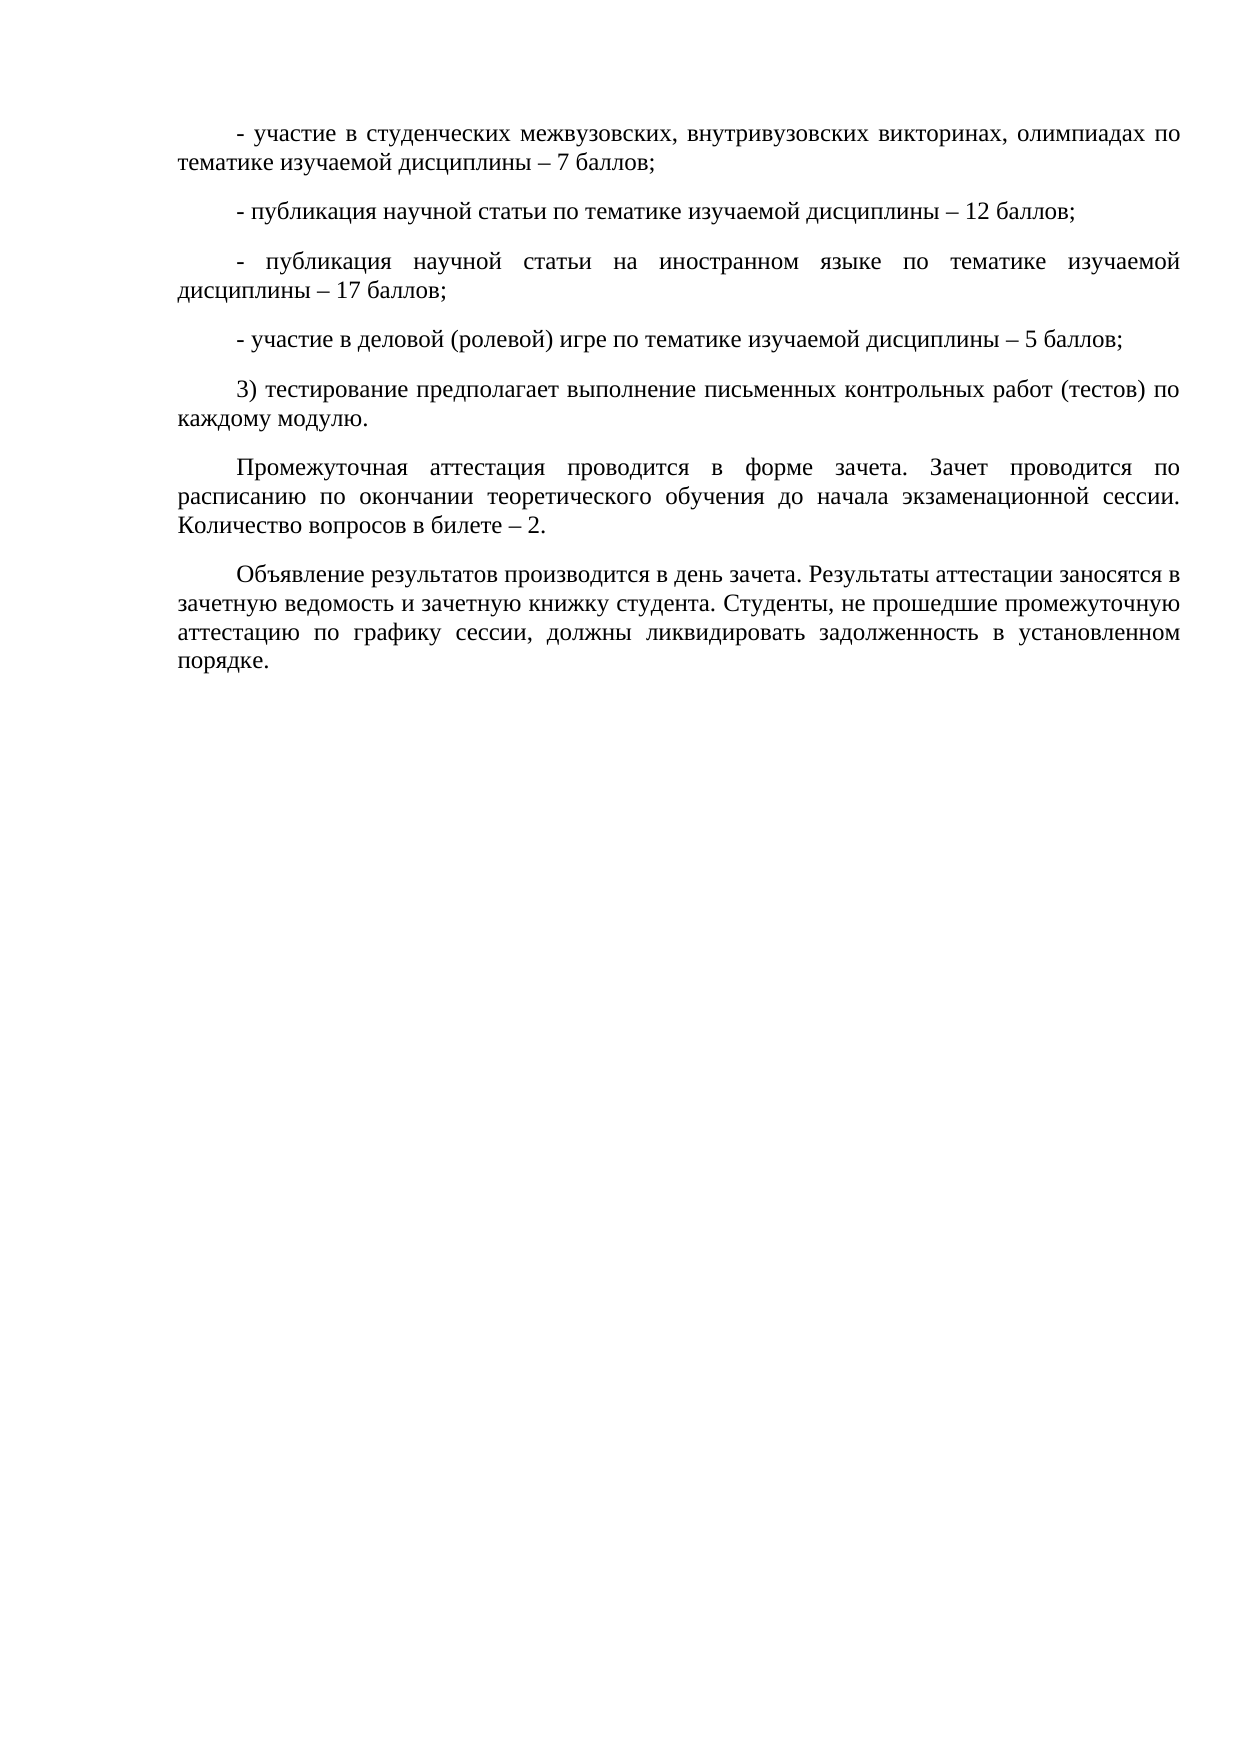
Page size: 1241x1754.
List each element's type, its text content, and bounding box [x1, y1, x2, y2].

text Промежуточная аттестация проводится в форме зачета. Зачет проводится по расписанию по окончании теоретического обучения до начала экзаменационной сессии. Количество вопросов в билете – 2. [177, 452, 1181, 538]
text - участие в деловой (ролевой) игре по тематике изучаемой дисциплины – 5 баллов; [177, 324, 1181, 353]
text - публикация научной статьи на иностранном языке по тематике изучаемой дисциплины – 17 баллов; [177, 246, 1181, 303]
text - участие в студенческих межвузовских, внутривузовских викторинах, олимпиадах по тематике изучаемой дисциплины – 7 баллов; [177, 118, 1181, 176]
text Объявление результатов производится в день зачета. Результаты аттестации заносятся в зачетную ведомость и зачетную книжку студента. Студенты, не прошедшие промежуточную аттестацию по графику сессии, должны ликвидировать задолженность в установленном порядке. [177, 559, 1181, 674]
text 3) тестирование предполагает выполнение письменных контрольных работ (тестов) по каждому модулю. [177, 374, 1181, 431]
text - публикация научной статьи по тематике изучаемой дисциплины – 12 баллов; [177, 196, 1181, 225]
